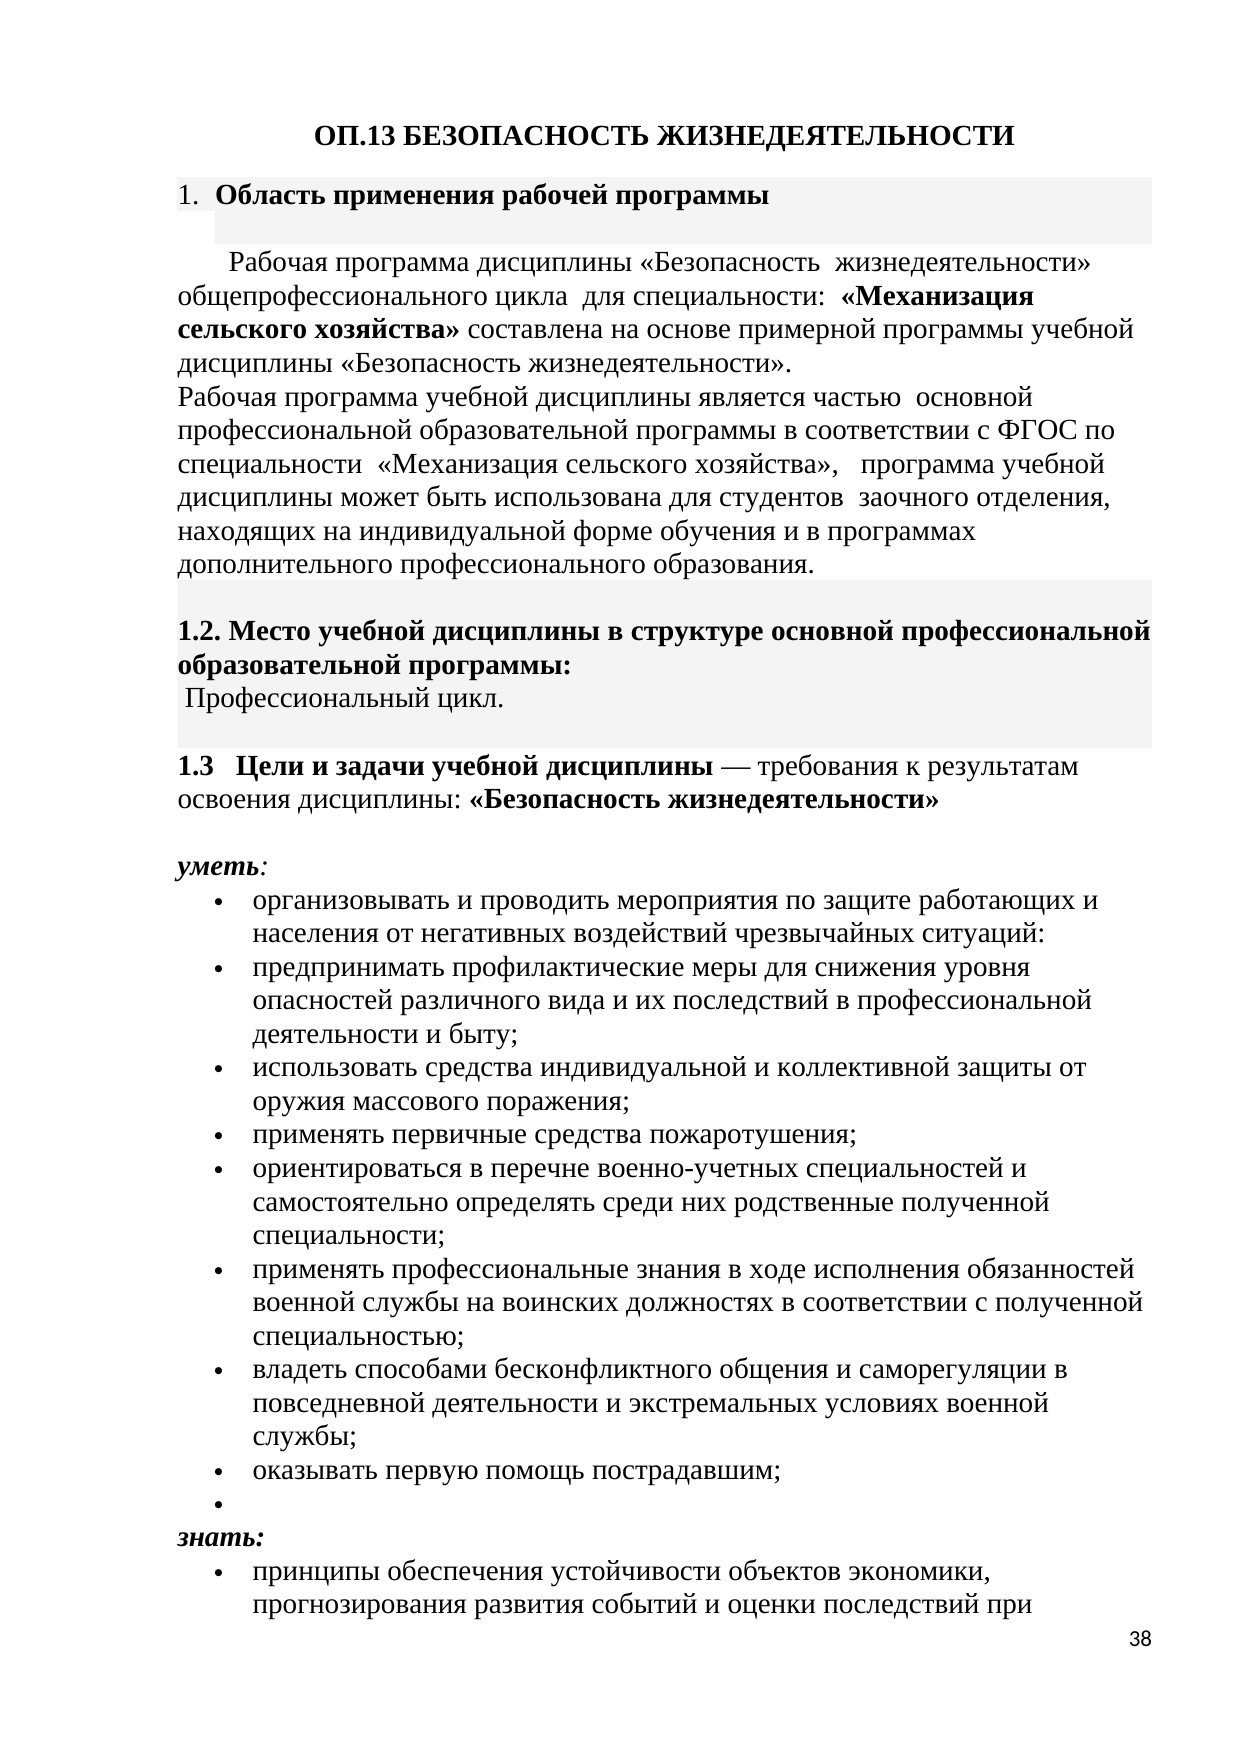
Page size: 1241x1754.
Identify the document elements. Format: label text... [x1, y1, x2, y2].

text Рабочая программа учебной дисциплины является частью основной профессиональной образовательной программы в соответствии с ФГОС по специальности «Механизация сельского хозяйства», программа учебной дисциплины может быть использована для студентов заочного отделения, находящих на индивидуальной форме обучения и в программах дополнительного профессионального образования. [177, 379, 1152, 580]
text ОП.13 БЕЗОПАСНОСТЬ ЖИЗНЕДЕЯТЕЛЬНОСТИ [177, 118, 1152, 152]
text Профессиональный цикл. [177, 681, 1152, 714]
list ориентироваться в перечне военно-учетных специальностей и самостоятельно определять среди них родственные полученной специальности; [215, 1150, 1152, 1251]
list использовать средства индивидуальной и коллективной защиты от оружия массового поражения; [215, 1049, 1152, 1117]
list Область применения рабочей программы [177, 177, 1152, 211]
text 1.3 Цели и задачи учебной дисциплины — требования к результатам освоения дисциплины: «Безопасность жизнедеятельности» [177, 748, 1152, 815]
list оказывать первую помощь пострадавшим; [215, 1452, 1152, 1486]
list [215, 1553, 1152, 1620]
list организовывать и проводить мероприятия по защите работающих и населения от негативных воздействий чрезвычайных ситуаций: [215, 882, 1152, 949]
list предпринимать профилактические меры для снижения уровня опасностей различного вида и их последствий в профессиональной деятельности и быту; [215, 949, 1152, 1049]
list применять первичные средства пожаротушения; [215, 1117, 1152, 1150]
list владеть способами бесконфликтного общения и саморегуляции в повседневной деятельности и экстремальных условиях военной службы; [215, 1351, 1152, 1452]
text 1.2. Место учебной дисциплины в структуре основной профессиональной образовательной программы: [177, 613, 1152, 681]
text уметь: [177, 848, 1152, 882]
text Рабочая программа дисциплины «Безопасность жизнедеятельности» общепрофессионального цикла для специальности: «Механизация сельского хозяйства» составлена на основе примерной программы учебной дисциплины «Безопасность жизнедеятельности». [177, 244, 1152, 379]
list применять профессиональные знания в ходе исполнения обязанностей военной службы на воинских должностях в соответствии с полученной специальностью; [215, 1251, 1152, 1351]
text знать: [177, 1519, 1152, 1553]
